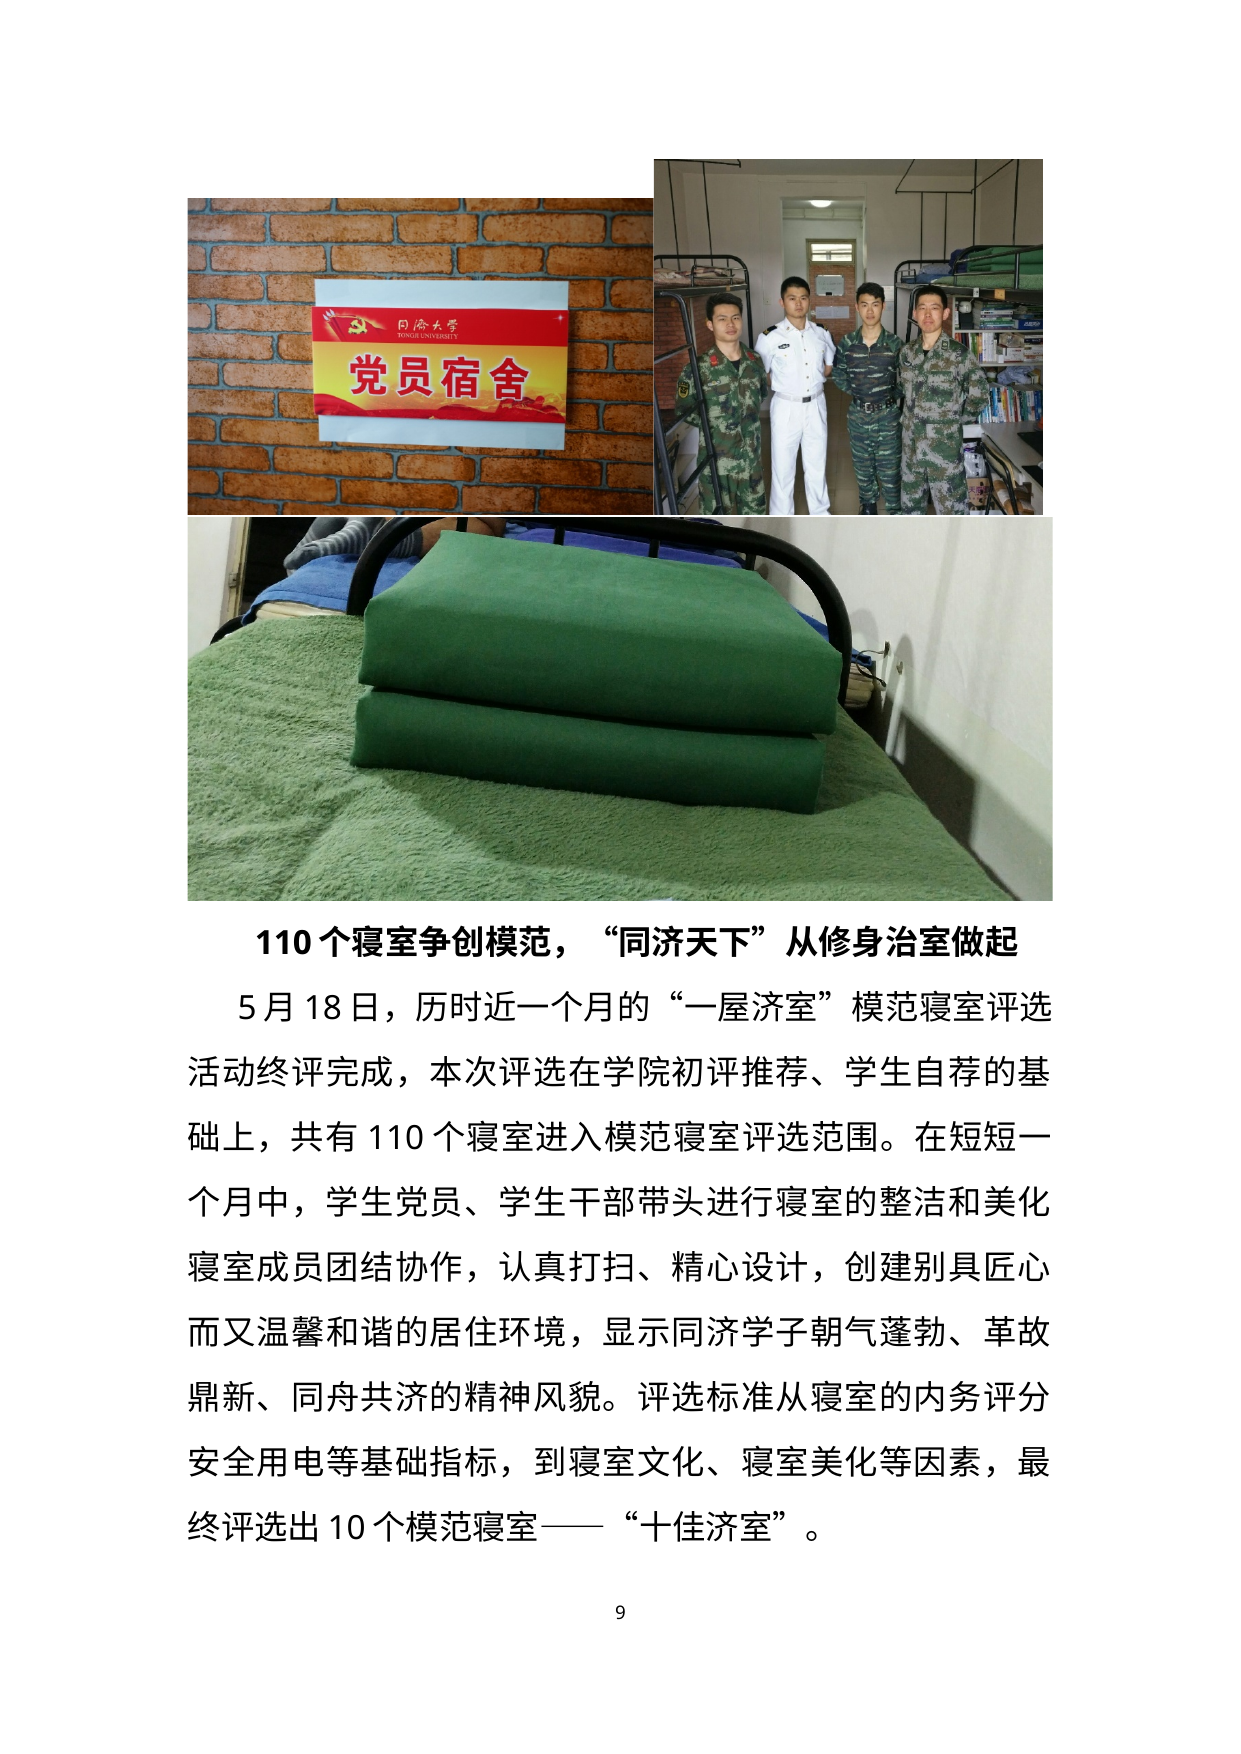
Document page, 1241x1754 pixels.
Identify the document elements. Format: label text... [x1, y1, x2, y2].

picture [187, 159, 1043, 515]
text 5月18日，历时近一个月的“一屋济室”模范寝室评选活动终评完成，本次评选在学院初评推荐、学生自荐的基础上，共有110个寝室进入模范寝室评选范围。在短短一个月中，学生党员、学生干部带头进行寝室的整洁和美化，寝室成员团结协作，认真打扫、精心设计，创建别具匠心而又温馨和谐的居住环境，显示同济学子朝气蓬勃、革故鼎新、同舟共济的精神风貌。评选标准从寝室的内务评分、安全用电等基础指标，到寝室文化、寝室美化等因素，最终评选出10个模范寝室——“十佳济室”。 [187, 972, 1053, 1557]
picture [187, 517, 1053, 901]
text 110个寝室争创模范，“同济天下”从修身治室做起 [187, 907, 1053, 972]
